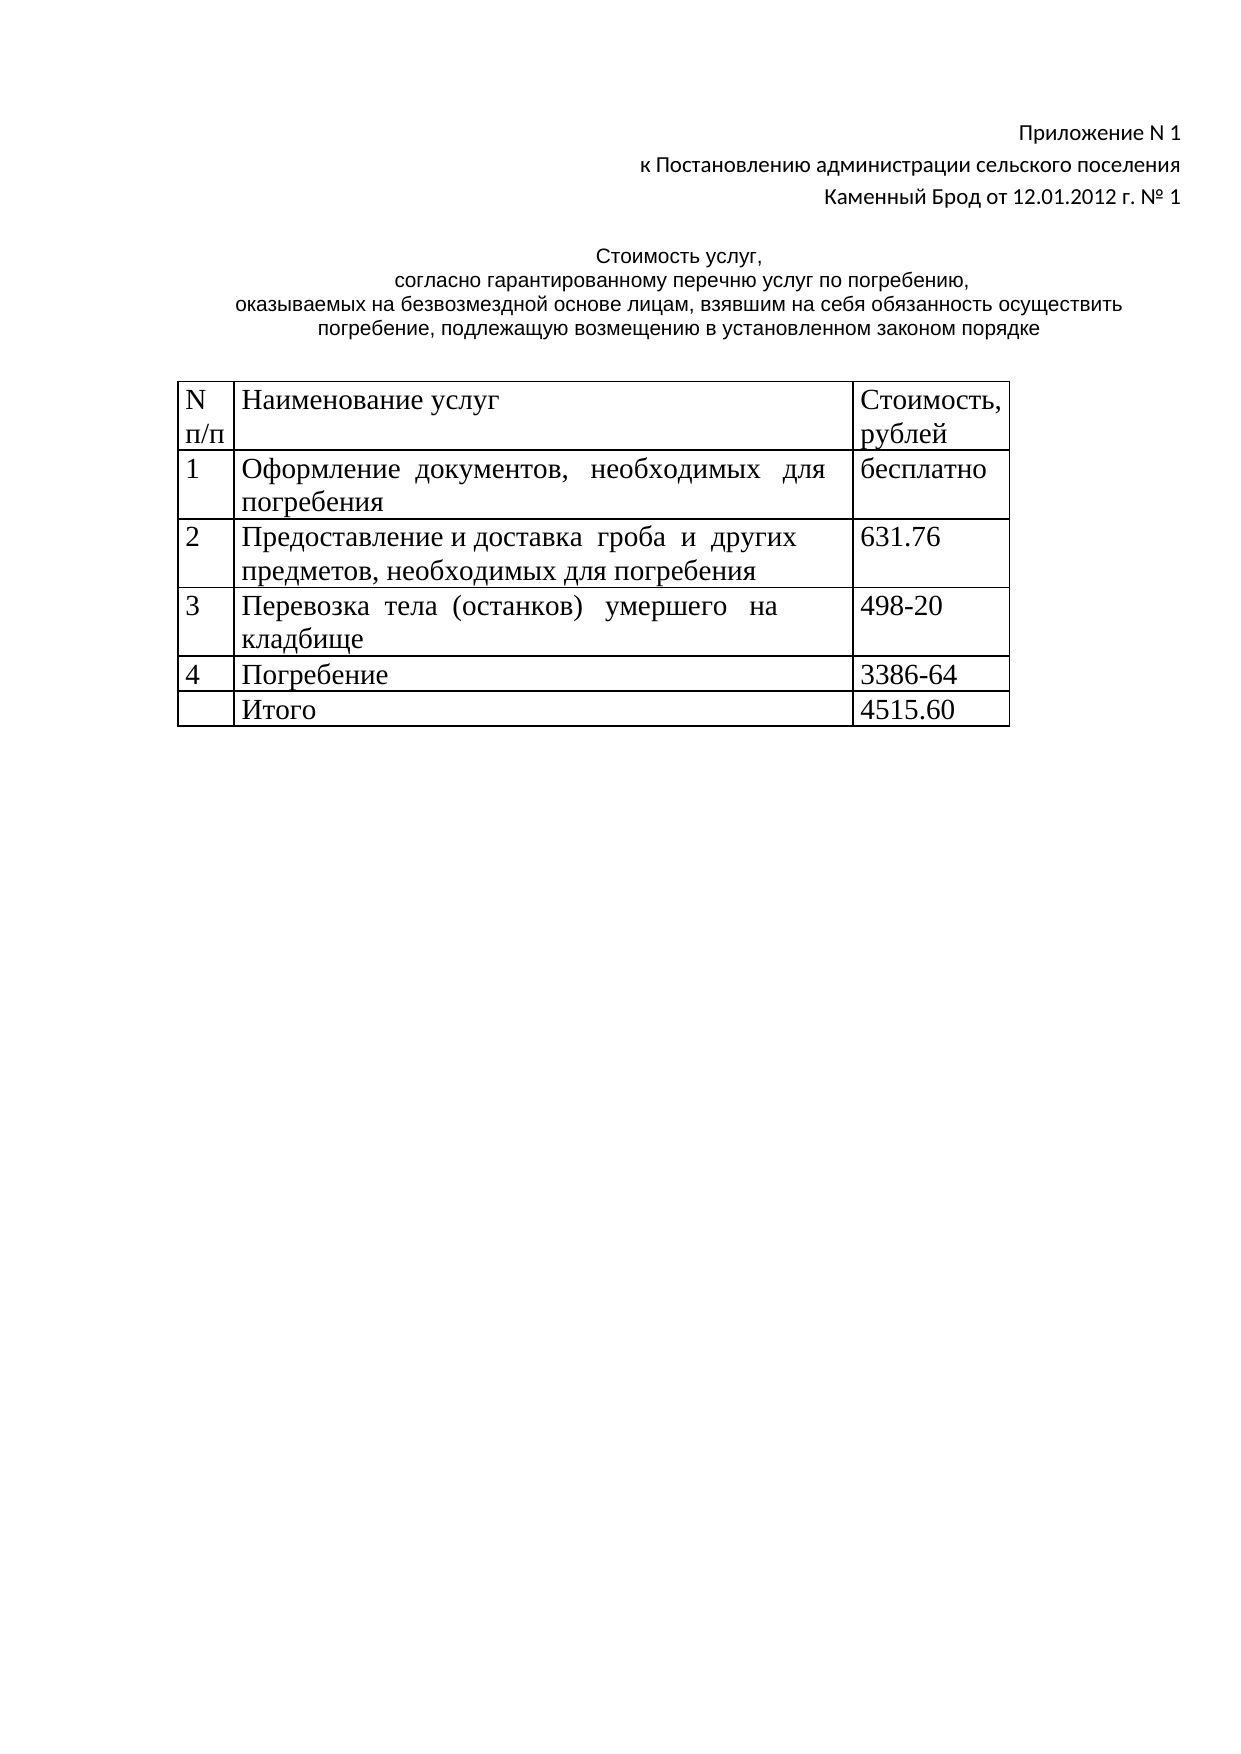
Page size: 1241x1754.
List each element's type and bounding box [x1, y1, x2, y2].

table_cell [166, 118, 1192, 1613]
